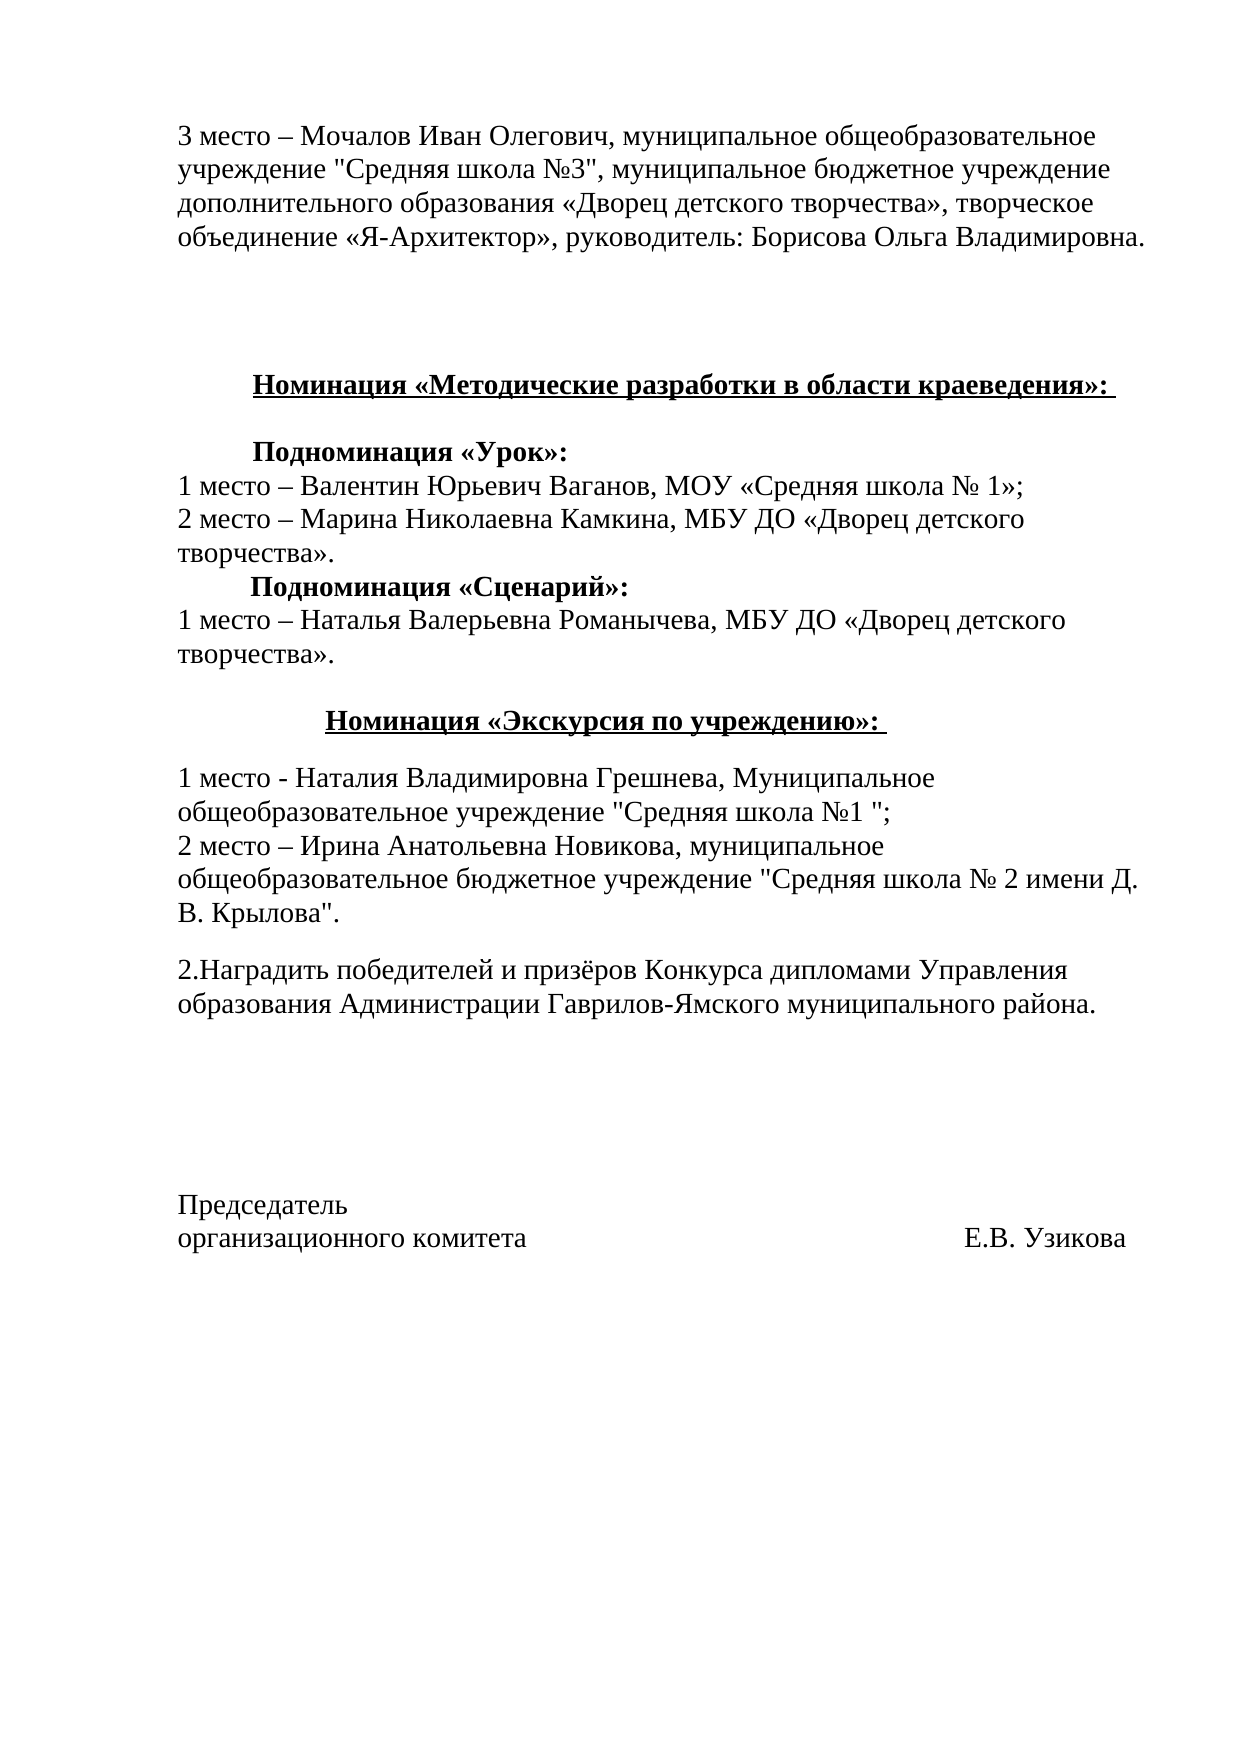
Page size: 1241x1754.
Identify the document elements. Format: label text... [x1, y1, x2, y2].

text 2 место – Марина Николаевна Камкина, МБУ ДО «Дворец детского творчества». [177, 502, 1152, 569]
list Номинация «Экскурсия по учреждению»: [252, 669, 1152, 761]
text Подноминация «Сценарий»: 1 место – Наталья Валерьевна Романычева, МБУ ДО «Дворец детского творчества». [177, 569, 1152, 669]
text 1 место - Наталия Владимировна Грешнева, Муниципальное общеобразовательное учреждение "Средняя школа №1 "; 2 место – Ирина Анатольевна Новикова, муниципальное общеобразовательное бюджетное учреждение "Средняя школа № 2 имени Д. В. Крылова". [177, 761, 1152, 952]
text 2.Наградить победителей и призёров Конкурса дипломами Управления образования Администрации Гаврилов-Ямского муниципального района. [177, 952, 1152, 1019]
list Подноминация «Урок»: [252, 401, 1152, 468]
list Номинация «Методические разработки в области краеведения»: [252, 367, 1152, 401]
text 1 место – Валентин Юрьевич Ваганов, МОУ «Средняя школа № 1»; [177, 468, 1152, 502]
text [177, 118, 1152, 276]
text организационного комитета Е.В. Узикова [177, 1221, 1152, 1254]
text Председатель [177, 1187, 1152, 1221]
